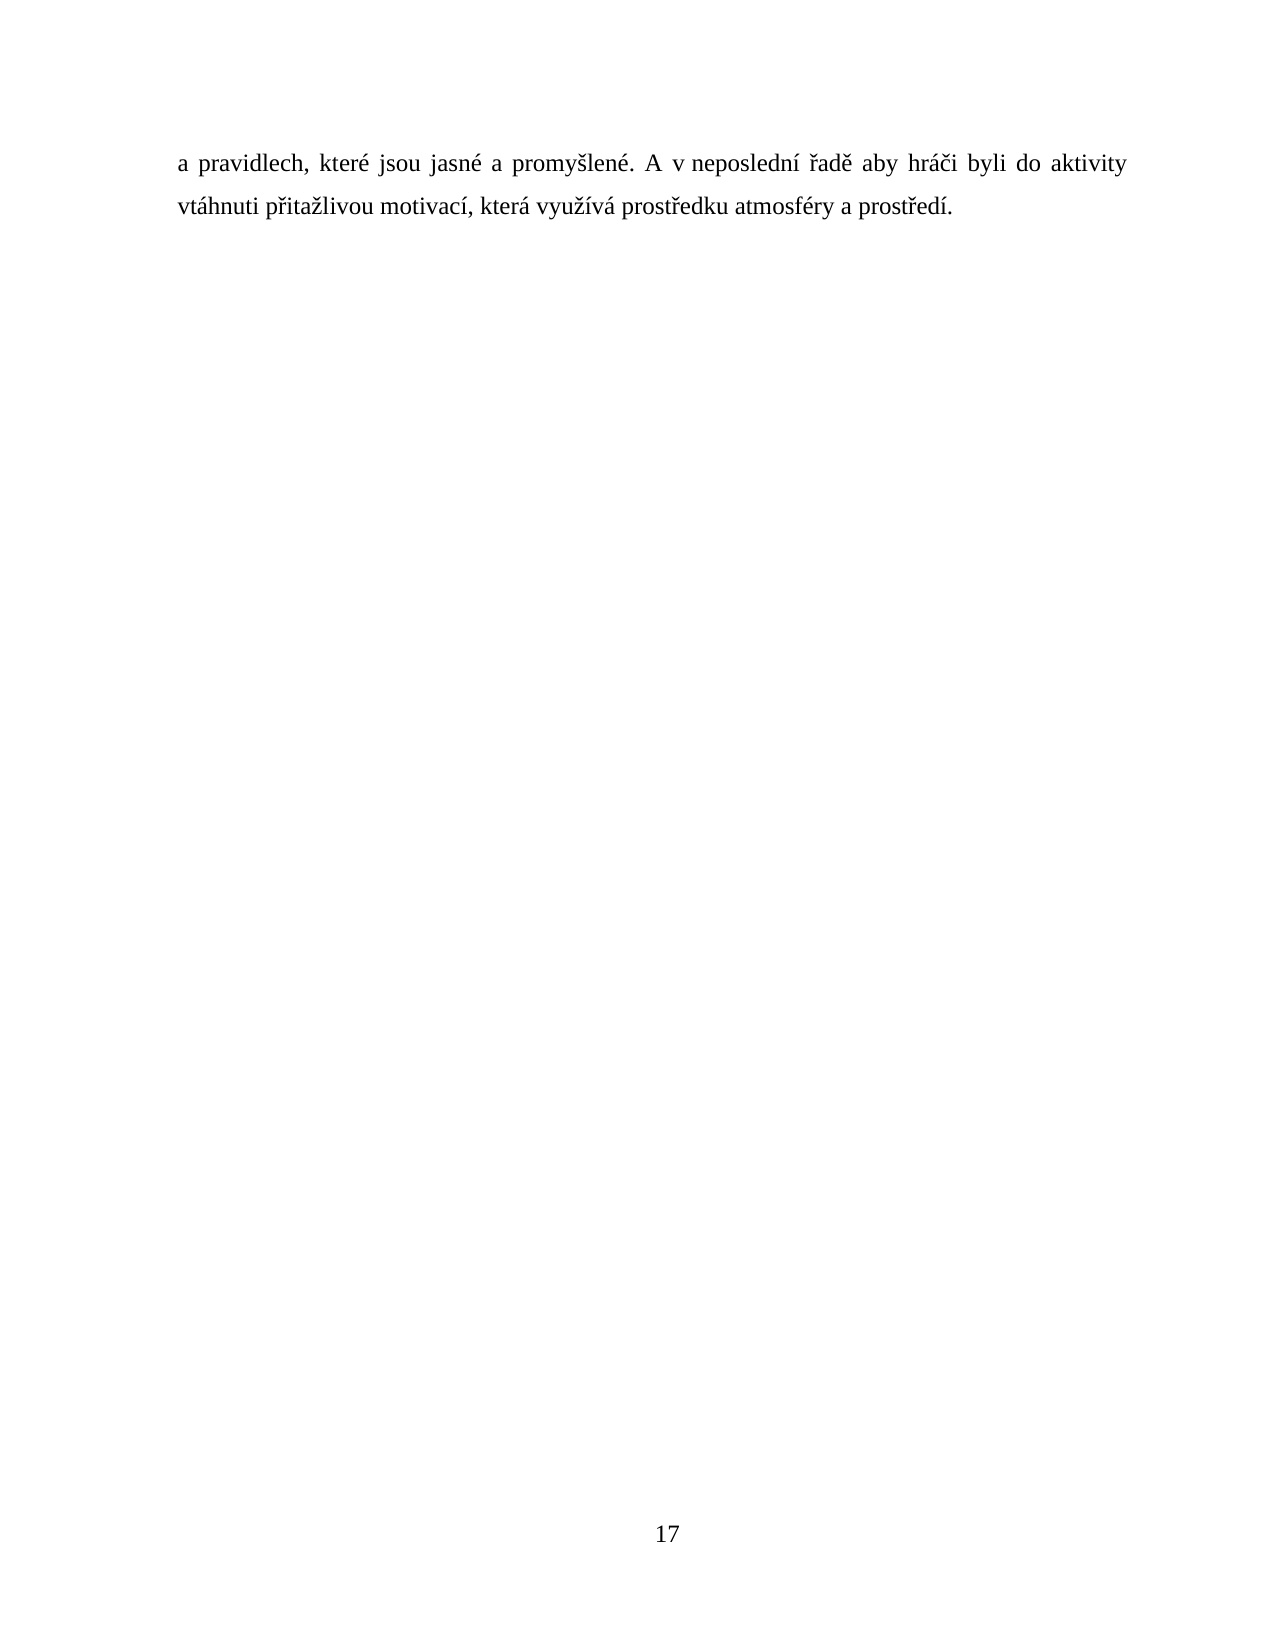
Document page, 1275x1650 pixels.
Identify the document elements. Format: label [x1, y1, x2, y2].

text [177, 148, 1127, 219]
